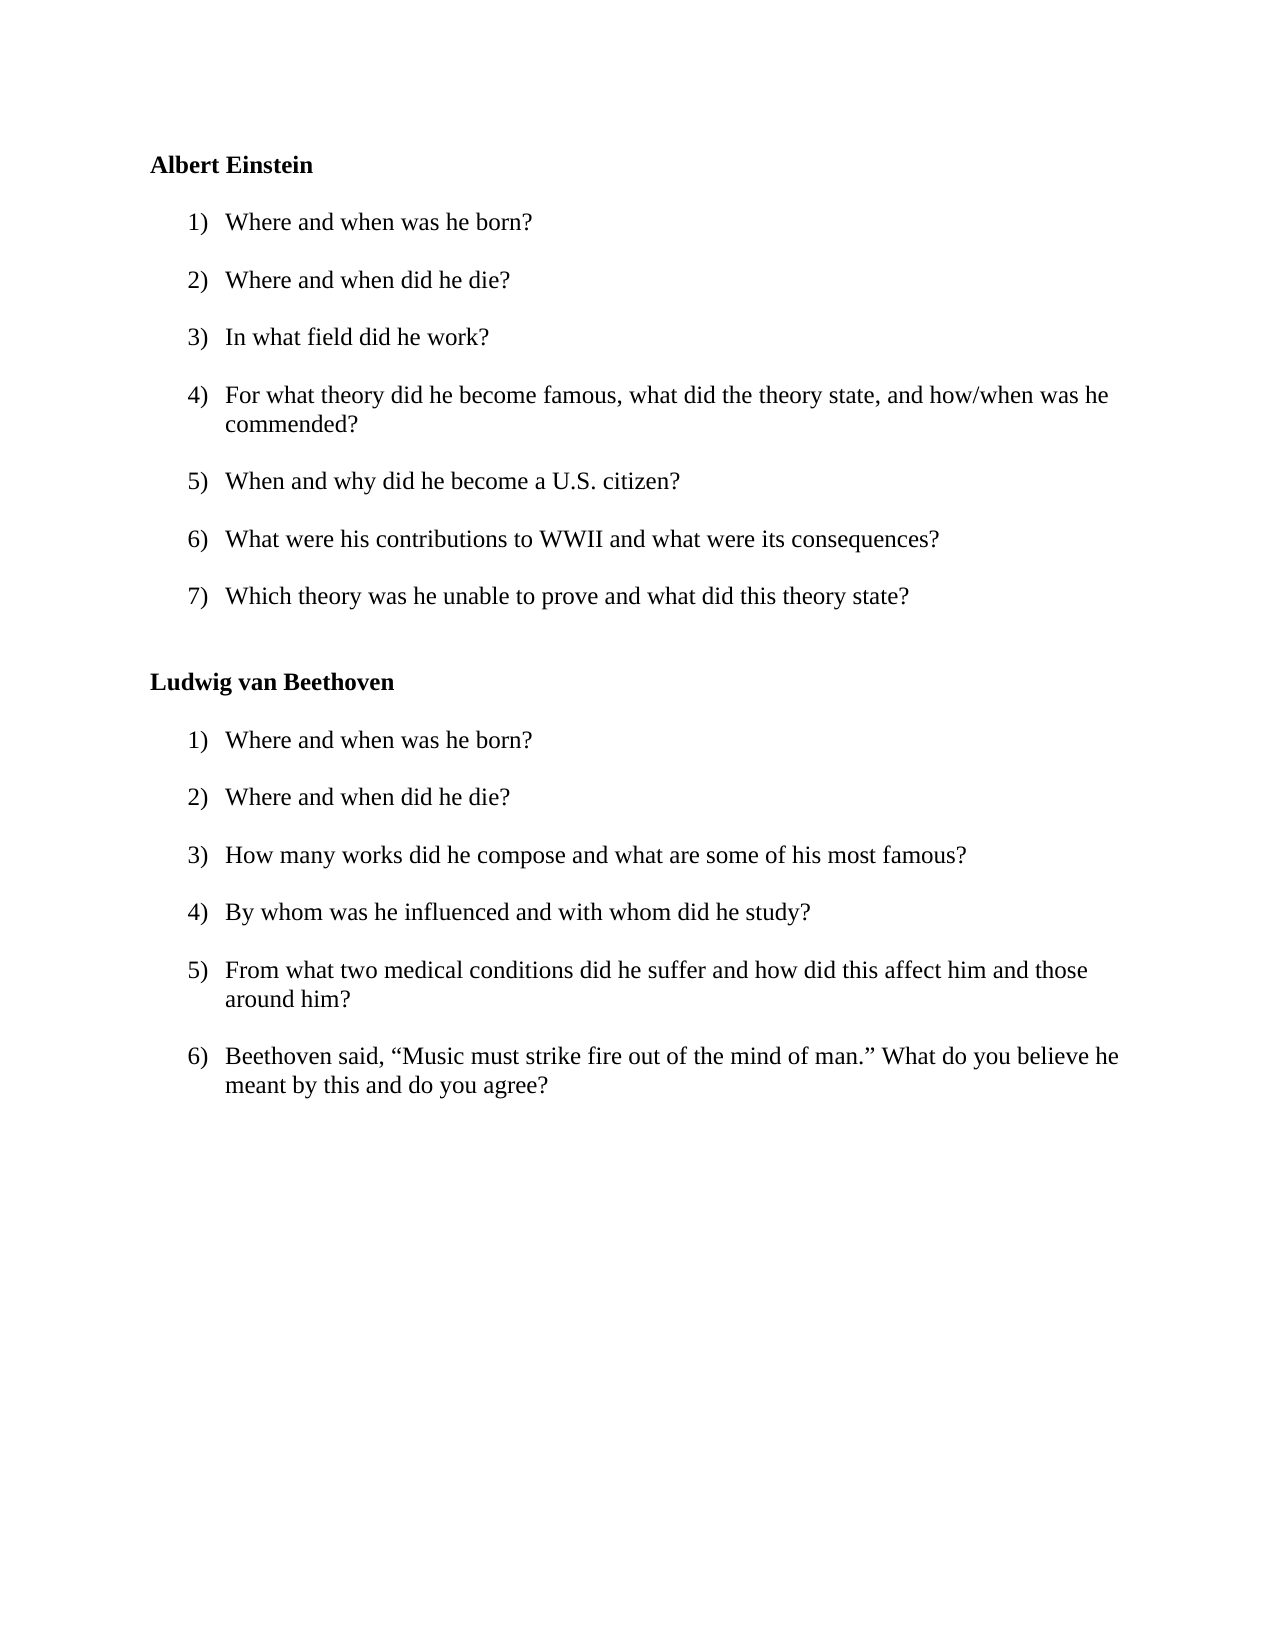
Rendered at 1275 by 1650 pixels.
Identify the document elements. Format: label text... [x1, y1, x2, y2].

text Albert Einstein [150, 150, 1125, 179]
list For what theory did he become famous, what did the theory state, and how/when was he commended? [187, 380, 1125, 437]
list From what two medical conditions did he suffer and how did this affect him and those around him? [187, 955, 1125, 1012]
list When and why did he become a U.S. citizen? [187, 466, 1125, 495]
list In what field did he work? [187, 322, 1125, 351]
list Beethoven said, “Music must strike fire out of the mind of man.” What do you believe he meant by this and do you agree? [187, 1041, 1125, 1099]
list What were his contributions to WWII and what were its consequences? [187, 524, 1125, 552]
list Which theory was he unable to prove and what did this theory state? [187, 581, 1125, 610]
list How many works did he compose and what are some of his most famous? [187, 840, 1125, 869]
list Where and when was he born? [187, 725, 1125, 754]
list Where and when did he die? [187, 782, 1125, 811]
list By whom was he influenced and with whom did he study? [187, 897, 1125, 926]
list Where and when was he born? [187, 207, 1125, 236]
text Ludwig van Beethoven [150, 667, 1125, 696]
list Where and when did he die? [187, 265, 1125, 294]
